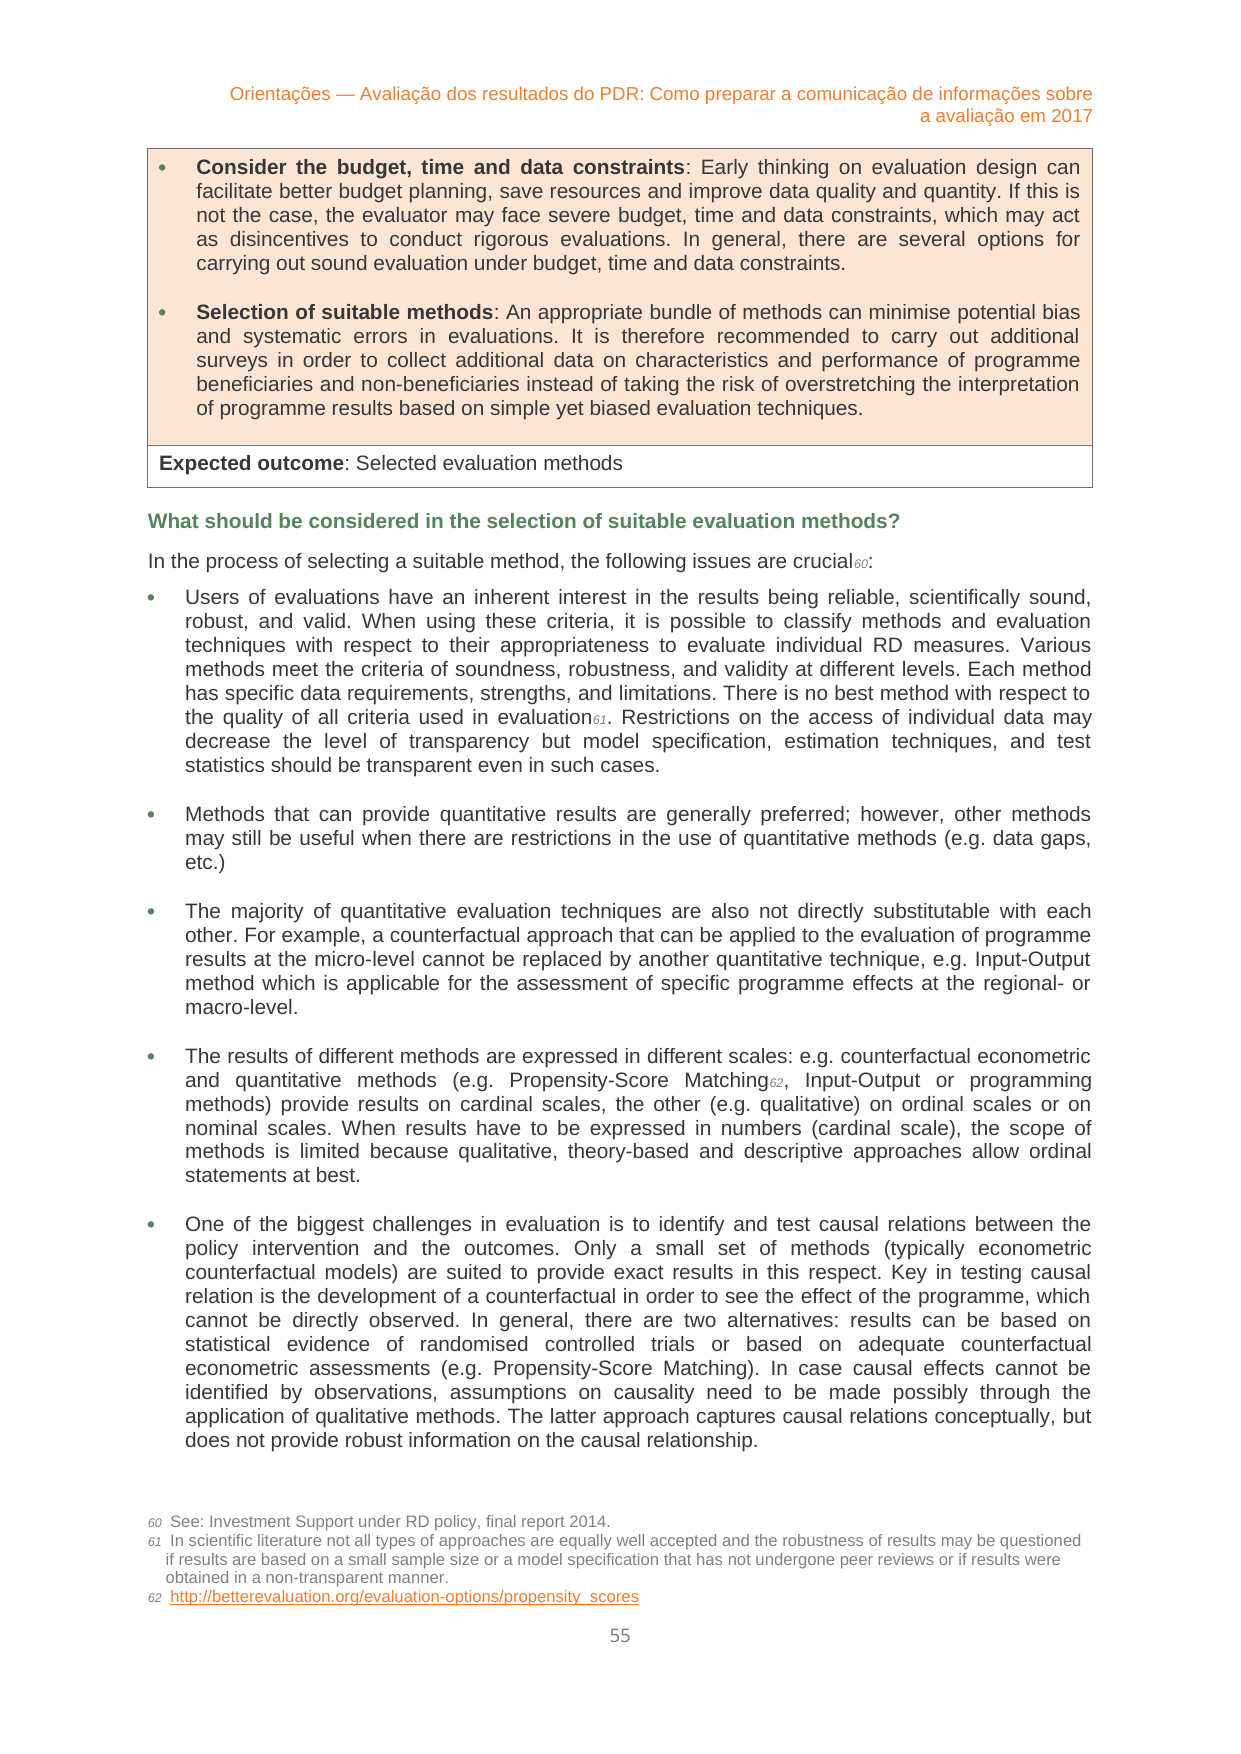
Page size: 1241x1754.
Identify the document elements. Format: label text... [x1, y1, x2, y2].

list Users of evaluations have an inherent interest in the results being reliable, scientifically sound, robust, and valid. When using these criteria, it is possible to classify methods and evaluation techniques with respect to their appropriateness to evaluate individual RD measures. Various methods meet the criteria of soundness, robustness, and validity at different levels. Each method has specific data requirements, strengths, and limitations. There is no best method with respect to the quality of all criteria used in evaluation. Restrictions on the access of individual data may decrease the level of transparency but model specification, estimation techniques, and test statistics should be transparent even in such cases. [148, 585, 1092, 777]
text In the process of selecting a suitable method, the following issues are crucial: [148, 543, 1092, 573]
list The results of different methods are expressed in different scales: e.g. counterfactual econometric and quantitative methods (e.g. Propensity-Score Matching, Input-Output or programming methods) provide results on cardinal scales, the other (e.g. qualitative) on ordinal scales or on nominal scales. When results have to be expressed in numbers (cardinal scale), the scope of methods is limited because qualitative, theory-based and descriptive approaches allow ordinal statements at best. [148, 1043, 1092, 1187]
table_cell Expected outcome: Selected evaluation methods [148, 446, 1092, 487]
list One of the biggest challenges in evaluation is to identify and test causal relations between the policy intervention and the outcomes. Only a small set of methods (typically econometric counterfactual models) are suited to provide exact results in this respect. Key in testing causal relation is the development of a counterfactual in order to see the effect of the programme, which cannot be directly observed. In general, there are two alternatives: results can be based on statistical evidence of randomised controlled trials or based on adequate counterfactual econometric assessments (e.g. Propensity-Score Matching). In case causal effects cannot be identified by observations, assumptions on causality need to be made possibly through the application of qualitative methods. The latter approach captures causal relations conceptually, but does not provide robust information on the causal relationship. [148, 1212, 1092, 1452]
list The majority of quantitative evaluation techniques are also not directly substitutable with each other. For example, a counterfactual approach that can be applied to the evaluation of programme results at the micro-level cannot be replaced by another quantitative technique, e.g. Input-Output method which is applicable for the assessment of specific programme effects at the regional- or macro-level. [148, 899, 1092, 1018]
list Methods that can provide quantitative results are generally preferred; however, other methods may still be useful when there are restrictions in the use of quantitative methods (e.g. data gaps, etc.) [148, 802, 1092, 874]
subtitle What should be considered in the selection of suitable evaluation methods? [148, 509, 1092, 533]
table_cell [148, 149, 1092, 444]
